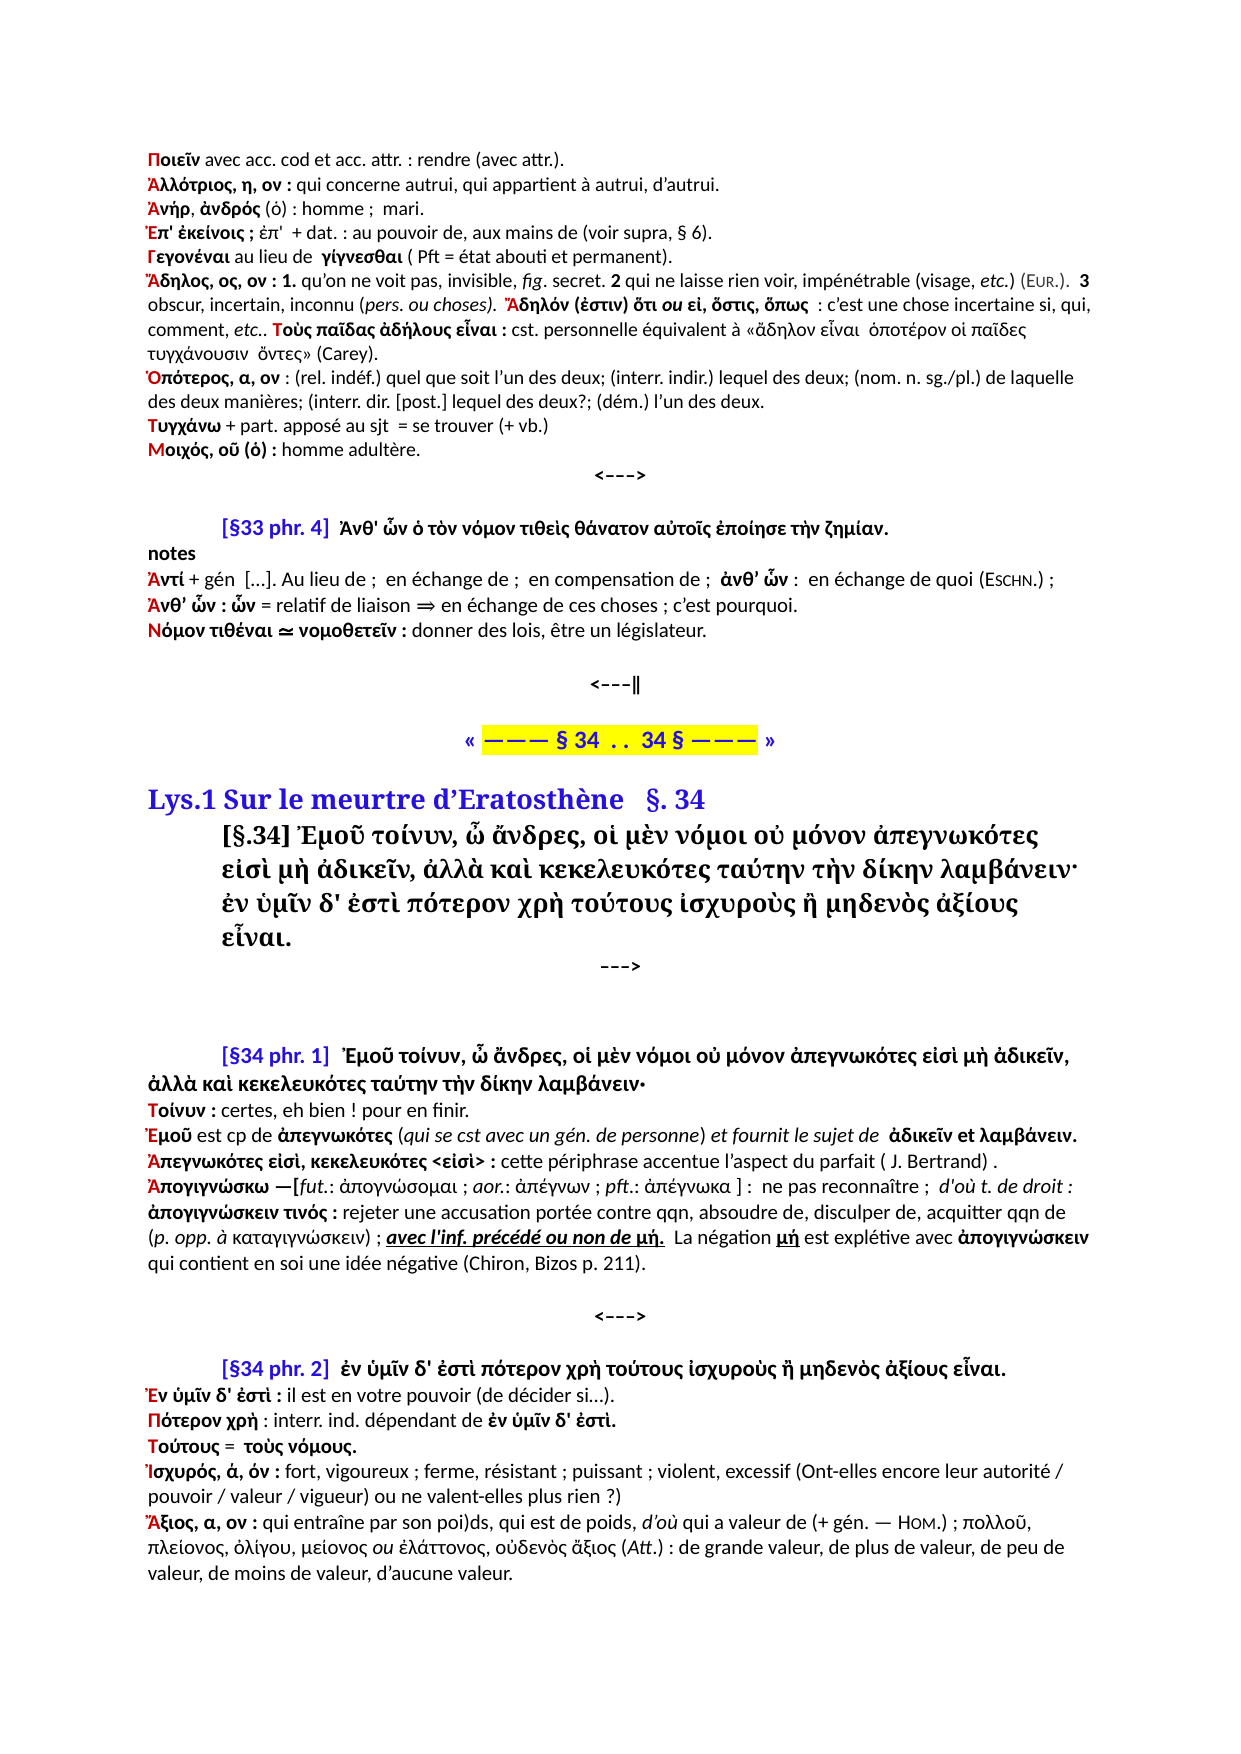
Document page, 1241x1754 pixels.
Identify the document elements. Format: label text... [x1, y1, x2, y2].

text [§33 phr. 4] Ἀνθ' ὧν ὁ τὸν νόμον τιθεὶς θάνατον αὐτοῖς ἐποίησε τὴν ζημίαν. [148, 513, 1093, 541]
text <–––‖ [148, 671, 1093, 697]
text –––> [148, 954, 1093, 979]
text Ἄδηλος, ος, ον : 1. qu’on ne voit pas, invisible, fig. secret. 2 qui ne laisse rien voir, impénétrable (visage, etc.) (Eur.). 3 obscur, incertain, inconnu (pers. ou choses). Ἄδηλόν (ἐστιν) ὅτι ou εἰ, ὅστις, ὅπως : c’est une chose incertaine si, qui, comment, etc.. τοὺς παῖδας ἀδήλους εἶναι : cst. personnelle équivalent à «ἄδηλον εἶναι ὁποτέρον οἱ παῖδες τυγχάνουσιν ὄντες» (Carey). [148, 268, 1093, 365]
text Ἐπ' ἐκείνοις ; ἐπ' + dat. : au pouvoir de, aux mains de (voir supra, § 6). [148, 220, 1093, 244]
text <–––> [148, 1303, 1093, 1328]
text Ὁπότερος, α, ον : (rel. indéf.) quel que soit l’un des deux; (interr. indir.) lequel des deux; (nom. n. sg./pl.) de laquelle des deux manières; (interr. dir. [post.] lequel des deux?; (dém.) l’un des deux. [148, 365, 1093, 413]
text Ἀντί + gén […]. Au lieu de ; en échange de ; en compensation de ; ἀνθ’ ὧν : en échange de quoi (Eschn.) ; Ἀνθ’ ὧν : ὧν = relatif de liaison ⇒ en échange de ces choses ; c’est pourquoi. [148, 566, 1093, 617]
text γεγονέναι au lieu de γίγνεσθαι ( Pft = état abouti et permanent). [148, 244, 1093, 268]
text <–––> [148, 462, 1093, 487]
text Lys.1 Sur le meurtre d’Eratosthène §. 34 [148, 781, 1093, 817]
text Ἀπεγνωκότες εἰσὶ, κεκελευκότες <εἰσὶ> : cette périphrase accentue l’aspect du parfait ( J. Bertrand) . [148, 1148, 1093, 1173]
text Ἐν ὑμῖν δ' ἐστὶ : il est en votre pouvoir (de décider si…). [148, 1382, 1093, 1407]
text Ἄξιος, α, ον : qui entraîne par son poi)ds, qui est de poids, d’où qui a valeur de (+ gén. — Hom.) ; πολλοῦ, πλείονος, ὀλίγου, μείονος ou ἐλάττονος, οὐδενὸς ἄξιος (Att.) : de grande valeur, de plus de valeur, de peu de valeur, de moins de valeur, d’aucune valeur. [148, 1509, 1093, 1585]
text Ἀπογιγνώσκω —[fut.: ἀπογνώσομαι ; aor.: ἀπέγνων ; pft.: ἀπέγνωκα ] : ne pas reconnaître ; d'où t. de droit : ἀπογιγνώσκειν τινός : rejeter une accusation portée contre qqn, absoudre de, disculper de, acquitter qqn de (p. opp. à καταγιγνώσκειν) ; avec l'inf. précédé ou non de μή. La négation μή est explétive avec ἀπογιγνώσκειν qui contient en soi une idée négative (Chiron, Bizos p. 211). [148, 1173, 1093, 1275]
text ποιεῖν avec acc. cod et acc. attr. : rendre (avec attr.). [148, 148, 1093, 172]
text « ——— § 34 . . 34 § ——— » [148, 724, 1093, 755]
text [§34 phr. 2] ἐν ὑμῖν δ' ἐστὶ πότερον χρὴ τούτους ἰσχυροὺς ἢ μηδενὸς ἀξίους εἶναι. [148, 1354, 1093, 1382]
text [§34 phr. 1] Ἐμοῦ τοίνυν, ὦ ἄνδρες, οἱ μὲν νόμοι οὐ μόνον ἀπεγνωκότες εἰσὶ μὴ ἀδικεῖν, ἀλλὰ καὶ κεκελευκότες ταύτην τὴν δίκην λαμβάνειν· [148, 1041, 1093, 1097]
text πότερον χρὴ : interr. ind. dépendant de ἐν ὑμῖν δ' ἐστὶ. [148, 1407, 1093, 1433]
text τούτους = τοὺς νόμους. [148, 1433, 1093, 1458]
text Ἀλλότριος, η, ον : qui concerne autrui, qui appartient à autrui, d’autrui. [148, 172, 1093, 196]
text Ἰσχυρός, ά, όν : fort, vigoureux ; ferme, résistant ; puissant ; violent, excessif (Ont-elles encore leur autorité / pouvoir / valeur / vigueur) ou ne valent-elles plus rien ?) [148, 1458, 1093, 1509]
text [§.34] Ἐμοῦ τοίνυν, ὦ ἄνδρες, οἱ μὲν νόμοι οὐ μόνον ἀπεγνωκότες εἰσὶ μὴ ἀδικεῖν, ἀλλὰ καὶ κεκελευκότες ταύτην τὴν δίκην λαμβάνειν· ἐν ὑμῖν δ' ἐστὶ πότερον χρὴ τούτους ἰσχυροὺς ἢ μηδενὸς ἀξίους εἶναι. [221, 817, 1093, 954]
text Ἀνήρ, ἀνδρός (ὁ) : homme ; mari. [148, 196, 1093, 220]
text notes [148, 541, 1093, 566]
text τοίνυν : certes, eh bien ! pour en finir. [148, 1097, 1093, 1123]
text Μοιχός, οῦ (ὁ) : homme adultère. [148, 438, 1093, 462]
text Ἐμοῦ est cp de ἀπεγνωκότες (qui se cst avec un gén. de personne) et fournit le sujet de ἀδικεῖν et λαμβάνειν. [148, 1123, 1093, 1148]
text νόμον τιθέναι ≃ νομοθετεῖν : donner des lois, être un législateur. [148, 617, 1093, 643]
text τυγχάνω + part. apposé au sjt = se trouver (+ vb.) [148, 413, 1093, 438]
